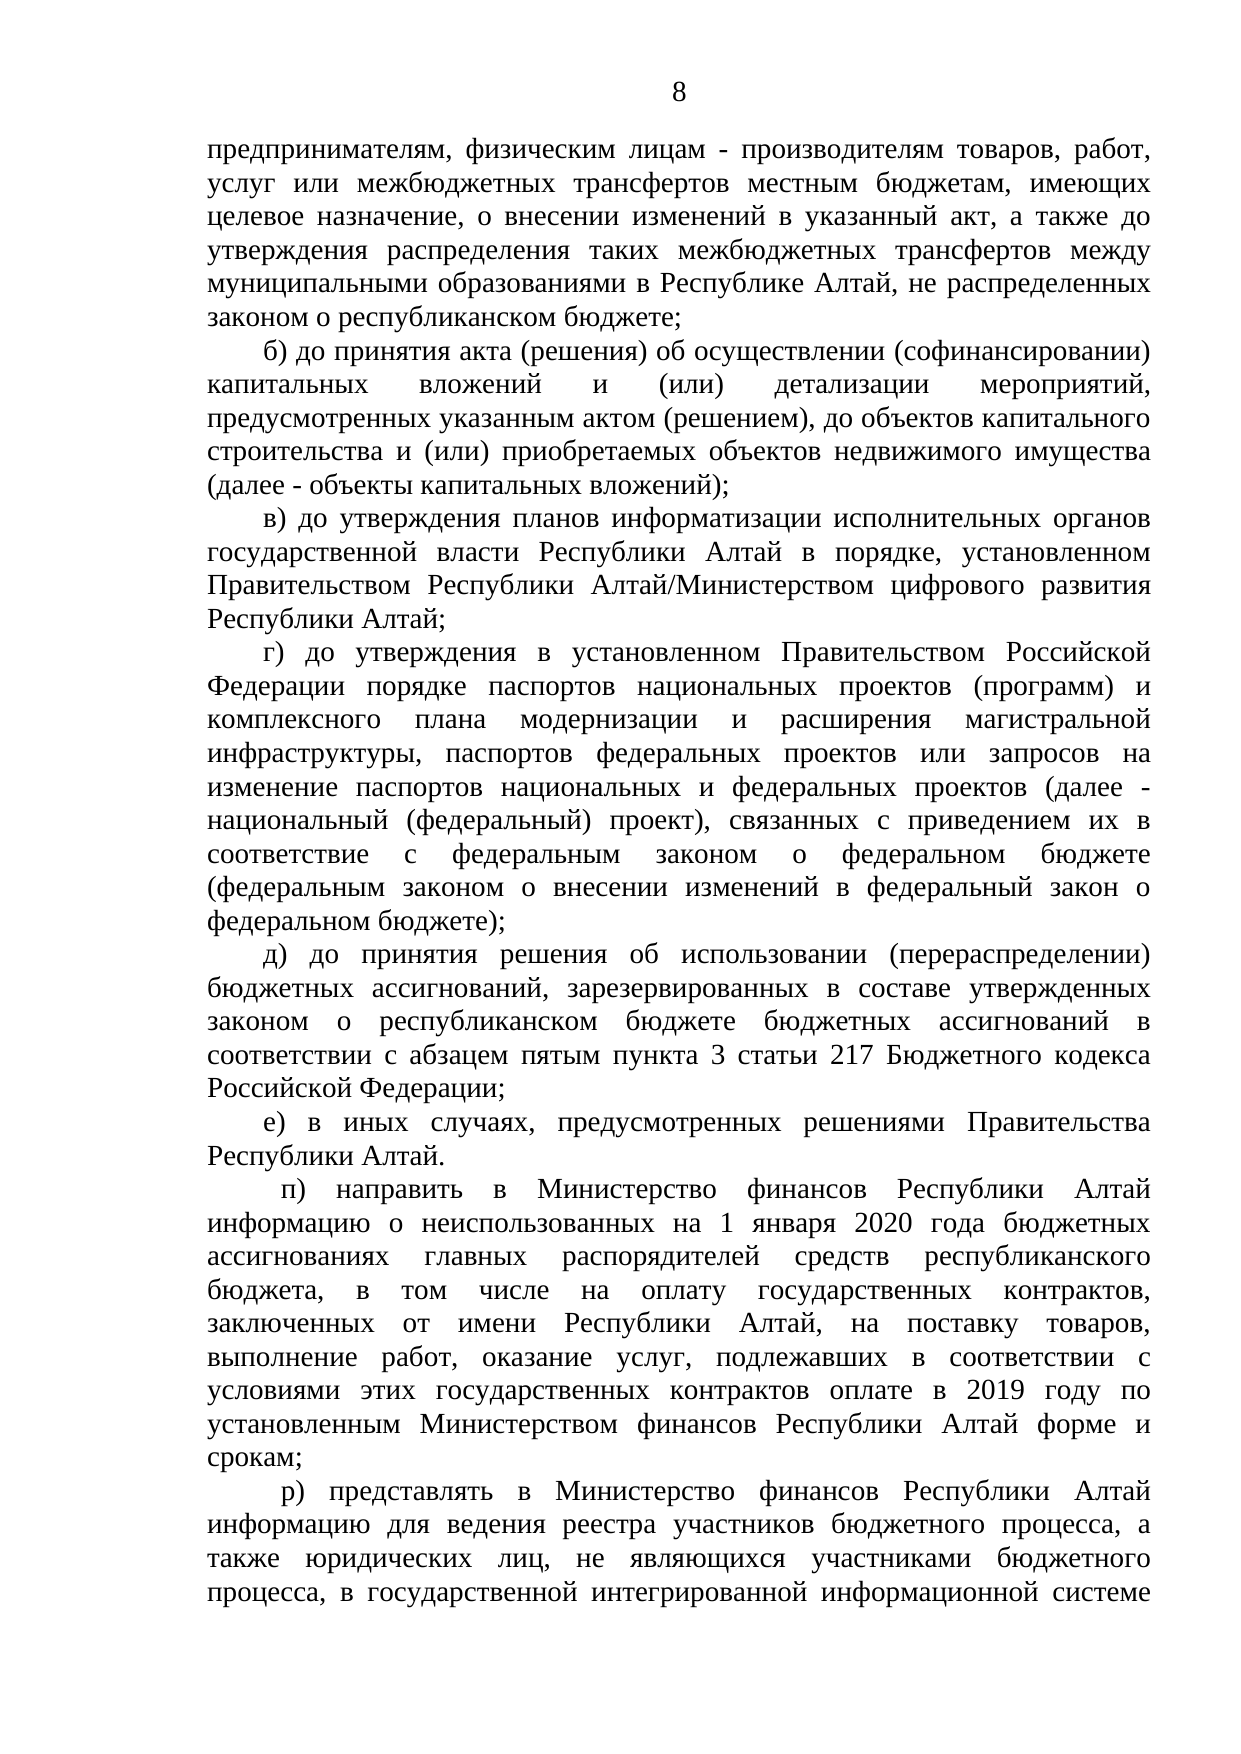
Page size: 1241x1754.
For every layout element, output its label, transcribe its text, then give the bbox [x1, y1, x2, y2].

text б) до принятия акта (решения) об осуществлении (софинансировании) капитальных вложений и (или) детализации мероприятий, предусмотренных указанным актом (решением), до объектов капитального строительства и (или) приобретаемых объектов недвижимого имущества (далее - объекты капитальных вложений); [207, 333, 1152, 500]
text е) в иных случаях, предусмотренных решениями Правительства Республики Алтай. [207, 1104, 1152, 1171]
text п) направить в Министерство финансов Республики Алтай информацию о неиспользованных на 1 января 2020 года бюджетных ассигнованиях главных распорядителей средств республиканского бюджета, в том числе на оплату государственных контрактов, заключенных от имени Республики Алтай, на поставку товаров, выполнение работ, оказание услуг, подлежавших в соответствии с условиями этих государственных контрактов оплате в 2019 году по установленным Министерством финансов Республики Алтай форме и срокам; [207, 1171, 1152, 1473]
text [207, 131, 1152, 333]
text г) до утверждения в установленном Правительством Российской Федерации порядке паспортов национальных проектов (программ) и комплексного плана модернизации и расширения магистральной инфраструктуры, паспортов федеральных проектов или запросов на изменение паспортов национальных и федеральных проектов (далее - национальный (федеральный) проект), связанных с приведением их в соответствие с федеральным законом о федеральном бюджете (федеральным законом о внесении изменений в федеральный закон о федеральном бюджете); [207, 634, 1152, 936]
text д) до принятия решения об использовании (перераспределении) бюджетных ассигнований, зарезервированных в составе утвержденных законом о республиканском бюджете бюджетных ассигнований в соответствии с абзацем пятым пункта 3 статьи 217 Бюджетного кодекса Российской Федерации; [207, 936, 1152, 1104]
text в) до утверждения планов информатизации исполнительных органов государственной власти Республики Алтай в порядке, установленном Правительством Республики Алтай/Министерством цифрового развития Республики Алтай; [207, 500, 1152, 634]
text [207, 1473, 1152, 1607]
